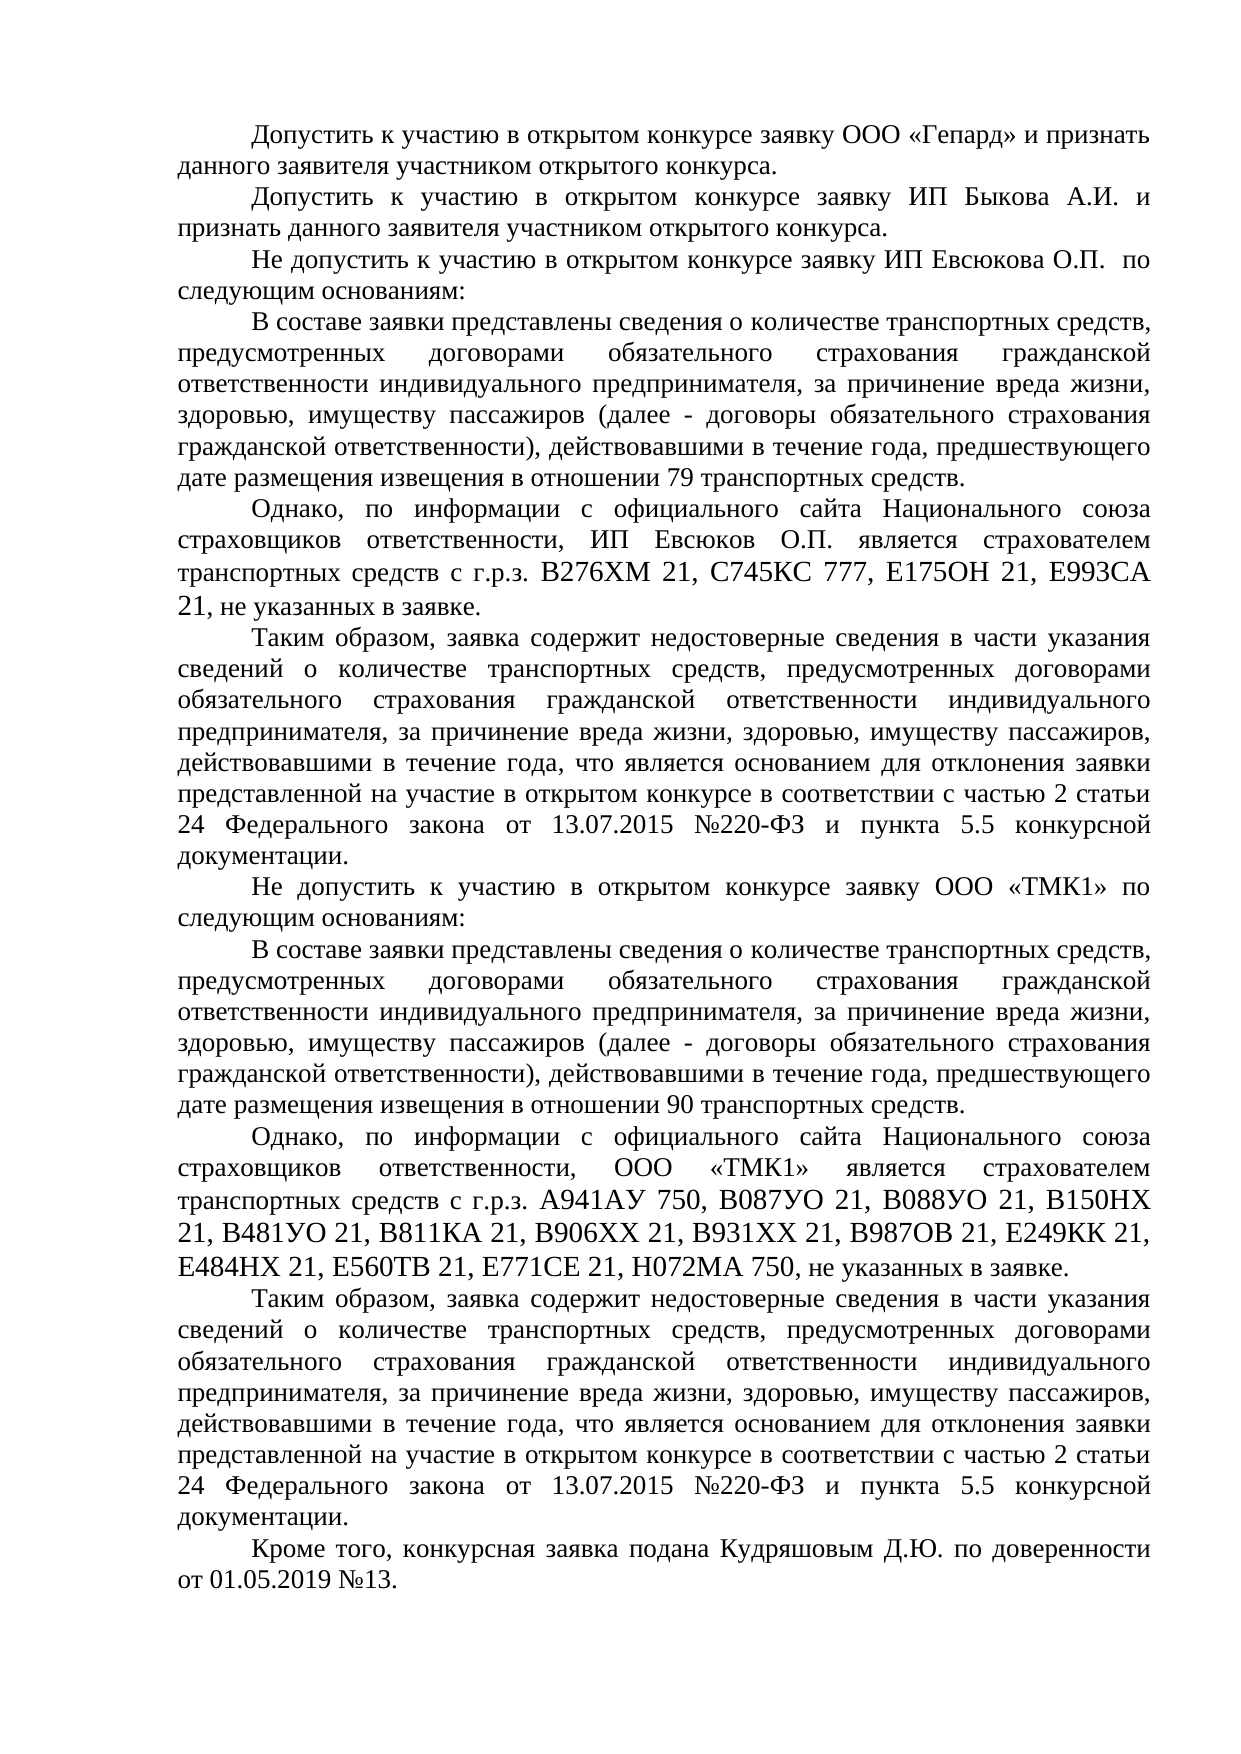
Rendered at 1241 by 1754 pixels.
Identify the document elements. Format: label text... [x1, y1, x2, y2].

text Таким образом, заявка содержит недостоверные сведения в части указания сведений о количестве транспортных средств, предусмотренных договорами обязательного страхования гражданской ответственности индивидуального предпринимателя, за причинение вреда жизни, здоровью, имуществу пассажиров, действовавшими в течение года, что является основанием для отклонения заявки представленной на участие в открытом конкурсе в соответствии с частью 2 статьи 24 Федерального закона от 13.07.2015 №220-ФЗ и пункта 5.5 конкурсной документации. [177, 621, 1152, 870]
text Допустить к участию в открытом конкурсе заявку ООО «Гепард» и признать данного заявителя участником открытого конкурса. [177, 118, 1152, 180]
text Таким образом, заявка содержит недостоверные сведения в части указания сведений о количестве транспортных средств, предусмотренных договорами обязательного страхования гражданской ответственности индивидуального предпринимателя, за причинение вреда жизни, здоровью, имуществу пассажиров, действовавшими в течение года, что является основанием для отклонения заявки представленной на участие в открытом конкурсе в соответствии с частью 2 статьи 24 Федерального закона от 13.07.2015 №220-ФЗ и пункта 5.5 конкурсной документации. [177, 1282, 1152, 1532]
text Однако, по информации с официального сайта Национального союза страховщиков ответственности, ИП Евсюков О.П. является страхователем транспортных средств с г.р.з. В276ХМ 21, С745КС 777, Е175ОН 21, Е993СА 21, не указанных в заявке. [177, 492, 1152, 621]
text В составе заявки представлены сведения о количестве транспортных средств, предусмотренных договорами обязательного страхования гражданской ответственности индивидуального предпринимателя, за причинение вреда жизни, здоровью, имуществу пассажиров (далее - договоры обязательного страхования гражданской ответственности), действовавшими в течение года, предшествующего дате размещения извещения в отношении 90 транспортных средств. [177, 933, 1152, 1119]
text В составе заявки представлены сведения о количестве транспортных средств, предусмотренных договорами обязательного страхования гражданской ответственности индивидуального предпринимателя, за причинение вреда жизни, здоровью, имуществу пассажиров (далее - договоры обязательного страхования гражданской ответственности), действовавшими в течение года, предшествующего дате размещения извещения в отношении 79 транспортных средств. [177, 305, 1152, 492]
text Не допустить к участию в открытом конкурсе заявку ООО «ТМК1» по следующим основаниям: [177, 870, 1152, 933]
text Однако, по информации с официального сайта Национального союза страховщиков ответственности, ООО «ТМК1» является страхователем транспортных средств с г.р.з. А941АУ 750, В087УО 21, В088УО 21, В150НХ 21, В481УО 21, В811КА 21, В906ХХ 21, В931ХХ 21, В987ОВ 21, Е249КК 21, Е484НХ 21, Е560ТВ 21, Е771СЕ 21, Н072МА 750, не указанных в заявке. [177, 1119, 1152, 1282]
text Допустить к участию в открытом конкурсе заявку ИП Быкова А.И. и признать данного заявителя участником открытого конкурса. [177, 180, 1152, 243]
text Не допустить к участию в открытом конкурсе заявку ИП Евсюкова О.П. по следующим основаниям: [177, 243, 1152, 305]
text Кроме того, конкурсная заявка подана Кудряшовым Д.Ю. по доверенности от 01.05.2019 №13. [177, 1532, 1152, 1594]
